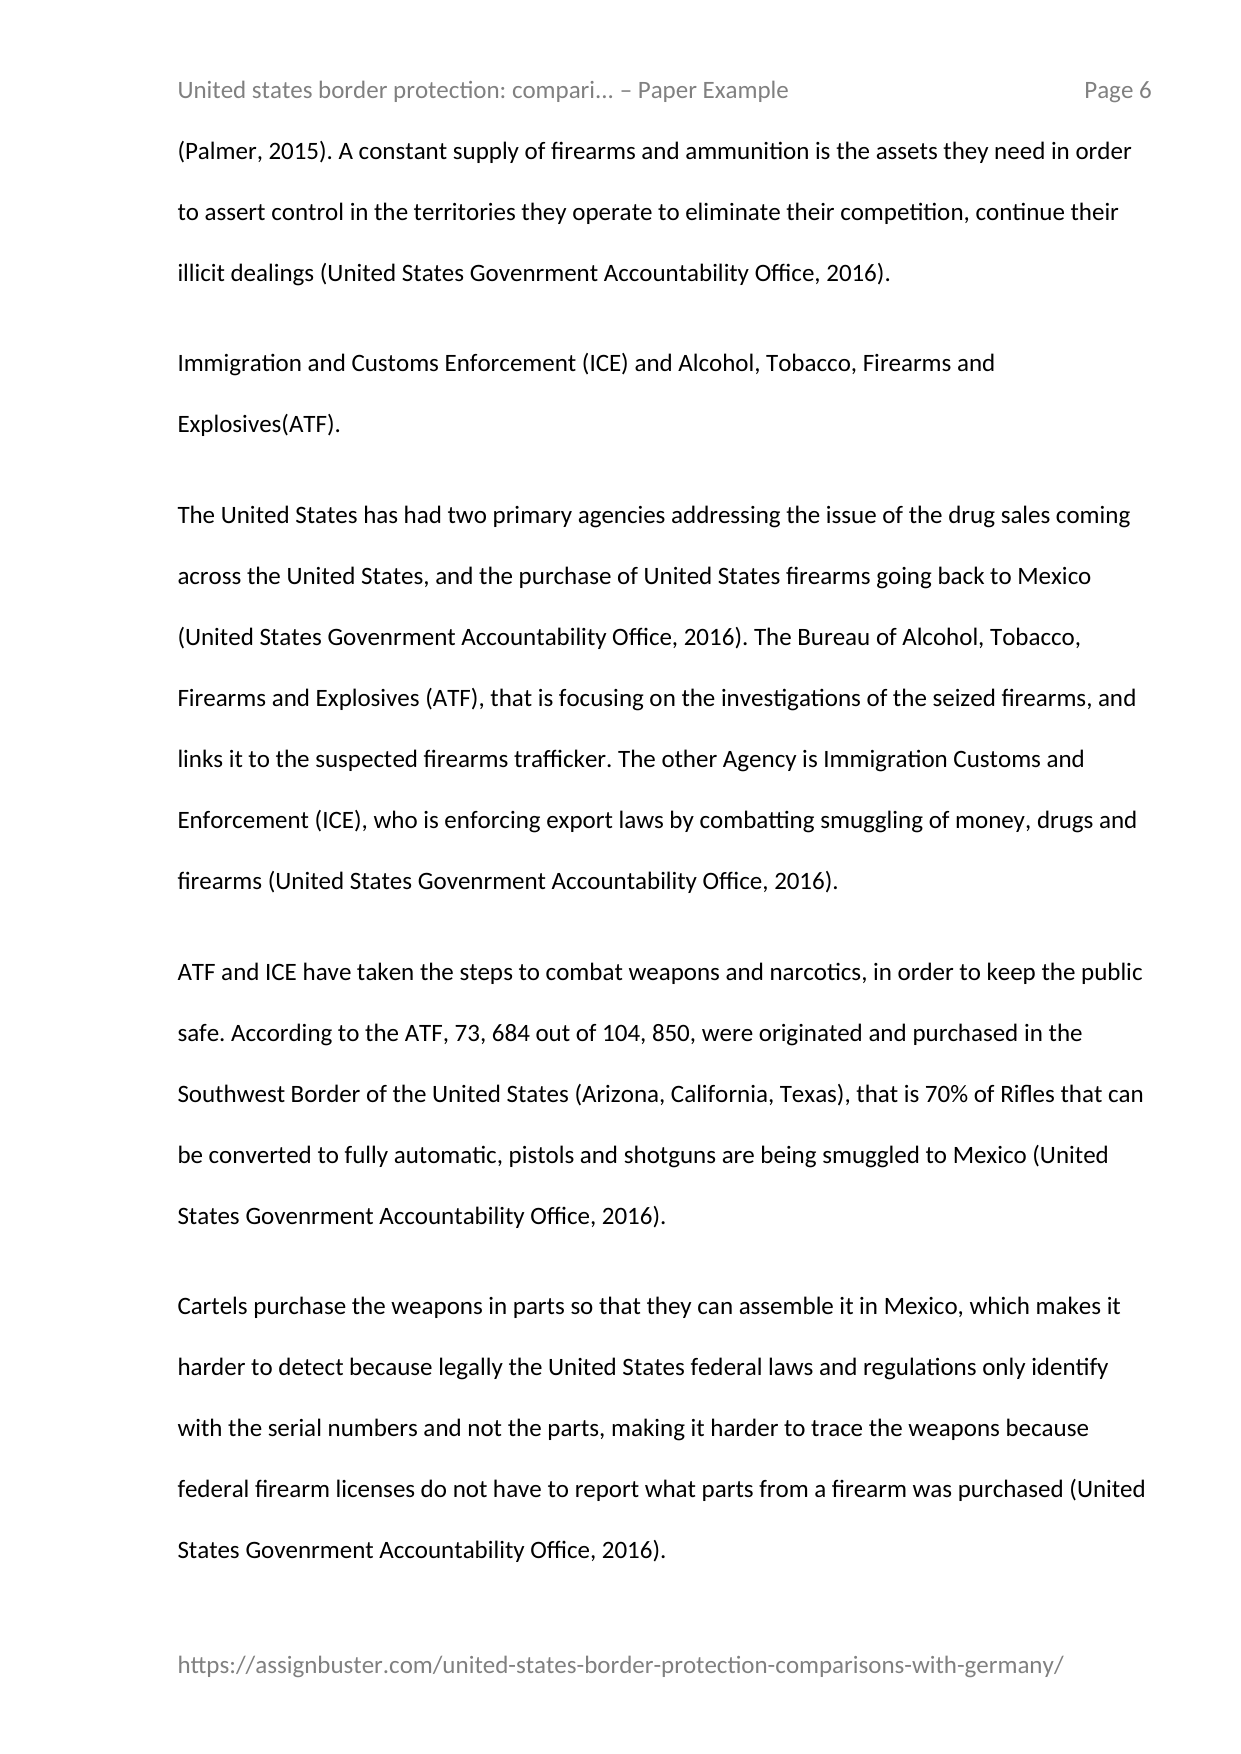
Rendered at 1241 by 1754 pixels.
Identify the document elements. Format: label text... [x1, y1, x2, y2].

text Immigration and Customs Enforcement (ICE) and Alcohol, Tobacco, Firearms and Explosives(ATF). [177, 347, 1152, 439]
text The United States has had two primary agencies addressing the issue of the drug sales coming across the United States, and the purchase of United States firearms going back to Mexico (United States Govenrment Accountability Office, 2016). The Bureau of Alcohol, Tobacco, Firearms and Explosives (ATF), that is focusing on the investigations of the seized firearms, and links it to the suspected firearms trafficker. The other Agency is Immigration Customs and Enforcement (ICE), who is enforcing export laws by combatting smuggling of money, drugs and firearms (United States Govenrment Accountability Office, 2016). [177, 499, 1152, 896]
text ATF and ICE have taken the steps to combat weapons and narcotics, in order to keep the public safe. According to the ATF, 73, 684 out of 104, 850, were originated and purchased in the Southwest Border of the United States (Arizona, California, Texas), that is 70% of Rifles that can be converted to fully automatic, pistols and shotguns are being smuggled to Mexico (United States Govenrment Accountability Office, 2016). [177, 956, 1152, 1230]
text Cartels purchase the weapons in parts so that they can assemble it in Mexico, which makes it harder to detect because legally the United States federal laws and regulations only identify with the serial numbers and not the parts, making it harder to trace the weapons because federal firearm licenses do not have to report what parts from a firearm was purchased (United States Govenrment Accountability Office, 2016). [177, 1290, 1152, 1565]
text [177, 135, 1152, 287]
